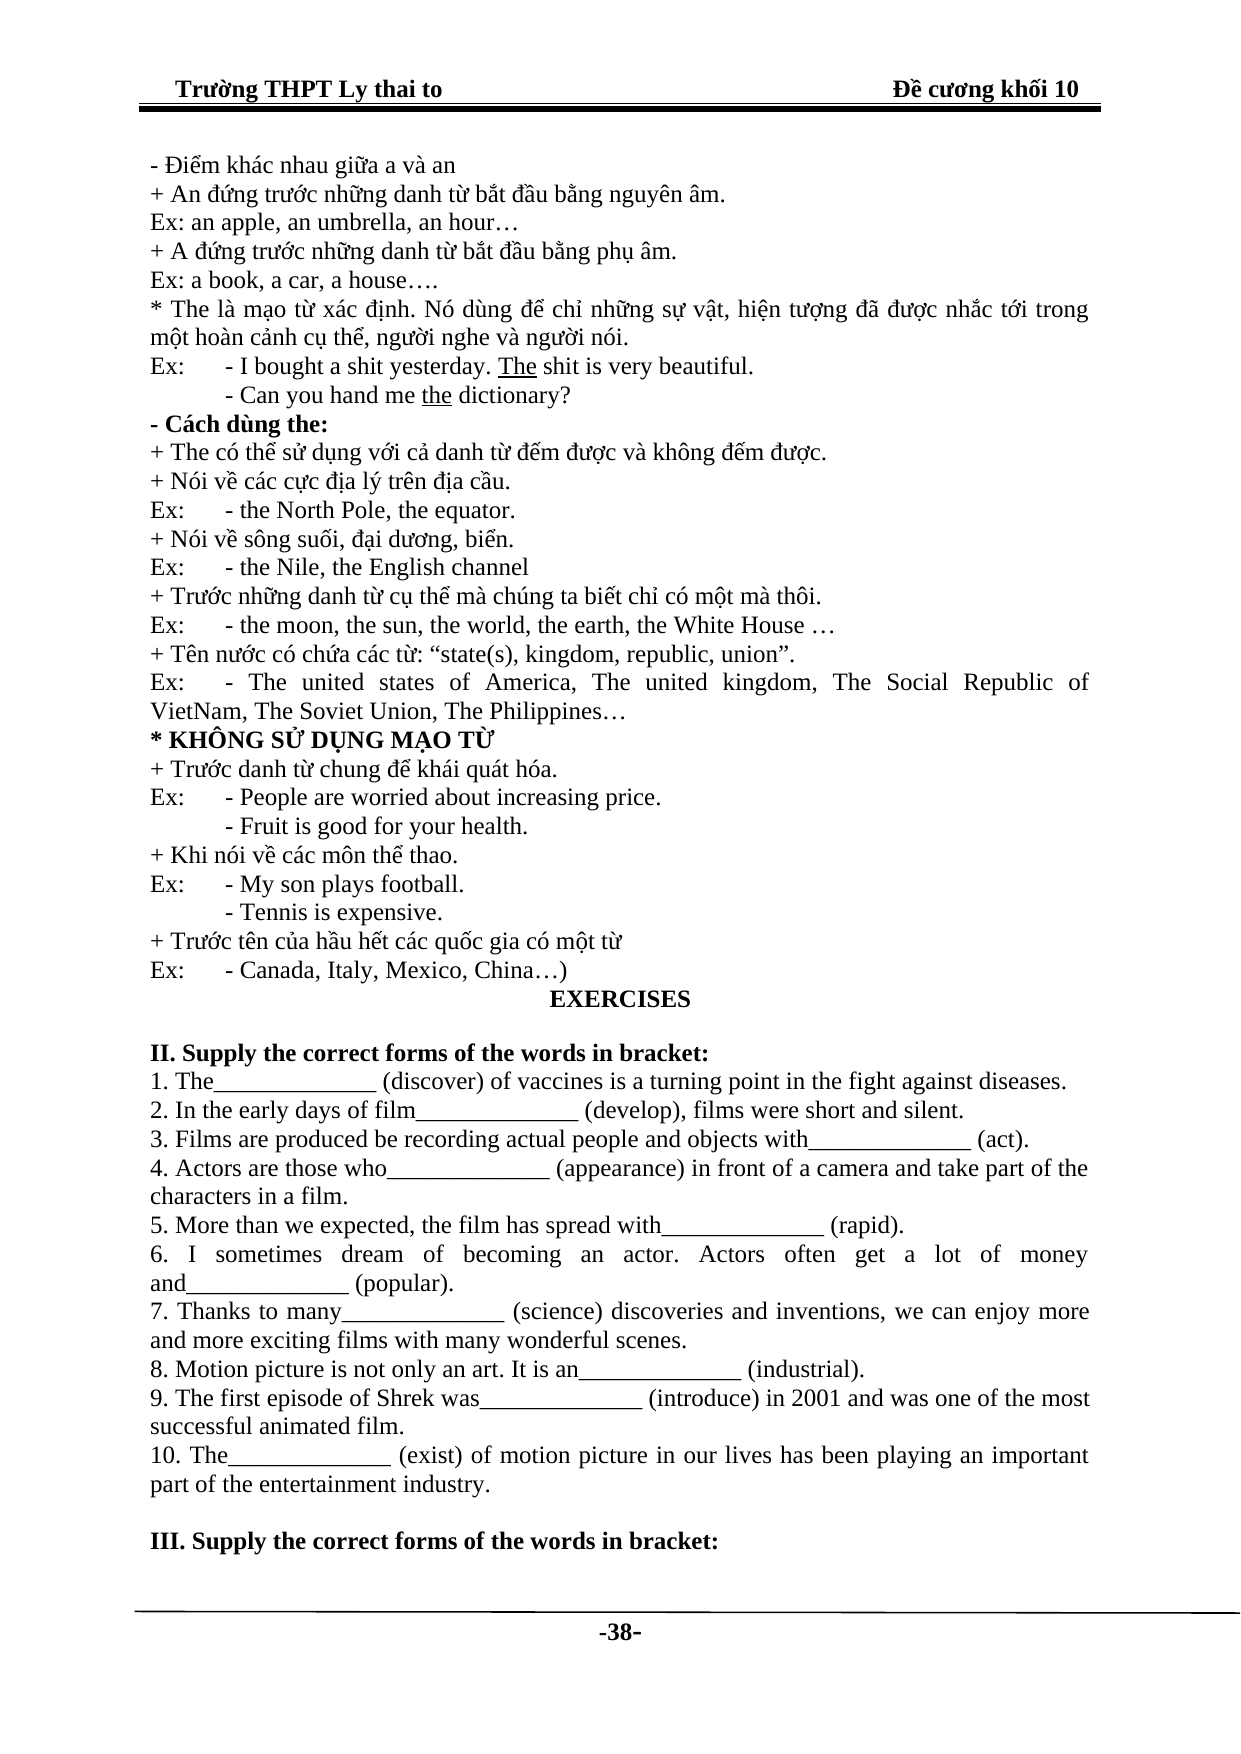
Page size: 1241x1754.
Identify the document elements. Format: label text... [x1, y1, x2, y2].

text - Can you hand me the dictionary? [150, 380, 1090, 409]
text + A đứng trước những danh từ bắt đầu bằng phụ âm. [150, 236, 1090, 265]
text Ex: - People are worried about increasing price. [150, 782, 1090, 811]
text + Trước danh từ chung để khái quát hóa. [150, 754, 1090, 782]
text II. Supply the correct forms of the words in bracket: [150, 1038, 1090, 1066]
text + Trước tên của hầu hết các quốc gia có một từ [150, 926, 1090, 955]
text 4. Actors are those who_____________ (appearance) in front of a camera and take part of the characters in a film. [150, 1153, 1090, 1210]
text EXERCISES [150, 984, 1090, 1012]
text - Điểm khác nhau giữa a và an [150, 150, 1090, 179]
text + Tên nước có chứa các từ: “state(s), kingdom, republic, union”. [150, 639, 1090, 667]
text 7. Thanks to many_____________ (science) discoveries and inventions, we can enjoy more and more exciting films with many wonderful scenes. [150, 1296, 1090, 1354]
text - Fruit is good for your health. [150, 811, 1090, 840]
text + Nói về các cực địa lý trên địa cầu. [150, 466, 1090, 495]
text Ex: - the moon, the sun, the world, the earth, the White House … [150, 610, 1090, 639]
text 6. I sometimes dream of becoming an actor. Actors often get a lot of money and_____________ (popular). [150, 1239, 1090, 1296]
text + An đứng trước những danh từ bắt đầu bằng nguyên âm. [150, 179, 1090, 207]
text Ex: - Canada, Italy, Mexico, China…) [150, 955, 1090, 984]
text 10. The_____________ (exist) of motion picture in our lives has been playing an important part of the entertainment industry. [150, 1440, 1090, 1498]
text + The có thể sử dụng với cả danh từ đếm được và không đếm được. [150, 437, 1090, 466]
text Ex: - The united states of America, The united kingdom, The Social Republic of VietNam, The Soviet Union, The Philippines… [150, 667, 1090, 725]
text * The là mạo từ xác định. Nó dùng để chỉ những sự vật, hiện tượng đã được nhắc tới trong một hoàn cảnh cụ thể, người nghe và người nói. [150, 294, 1090, 351]
text * KHÔNG SỬ DỤNG MẠO TỪ [150, 725, 1090, 754]
text 5. More than we expected, the film has spread with_____________ (rapid). [150, 1210, 1090, 1239]
text + Trước những danh từ cụ thể mà chúng ta biết chỉ có một mà thôi. [150, 581, 1090, 610]
text Ex: - My son plays football. [150, 869, 1090, 897]
text + Khi nói về các môn thể thao. [150, 840, 1090, 869]
text + Nói về sông suối, đại dương, biển. [150, 524, 1090, 552]
text Ex: - the North Pole, the equator. [150, 495, 1090, 524]
text 2. In the early days of film_____________ (develop), films were short and silent. [150, 1095, 1090, 1124]
text 3. Films are produced be recording actual people and objects with_____________ (act). [150, 1124, 1090, 1153]
text Ex: a book, a car, a house…. [150, 265, 1090, 294]
text 1. The_____________ (discover) of vaccines is a turning point in the fight against diseases. [150, 1066, 1090, 1095]
text III. Supply the correct forms of the words in bracket: [150, 1526, 1090, 1555]
text - Cách dùng the: [150, 409, 1090, 437]
text 8. Motion picture is not only an art. It is an_____________ (industrial). [150, 1354, 1090, 1383]
text Ex: - the Nile, the English channel [150, 552, 1090, 581]
text - Tennis is expensive. [150, 897, 1090, 926]
text 9. The first episode of Shrek was_____________ (introduce) in 2001 and was one of the most successful animated film. [150, 1383, 1090, 1440]
text Ex: an apple, an umbrella, an hour… [150, 207, 1090, 236]
text Ex: - I bought a shit yesterday. The shit is very beautiful. [150, 351, 1090, 380]
